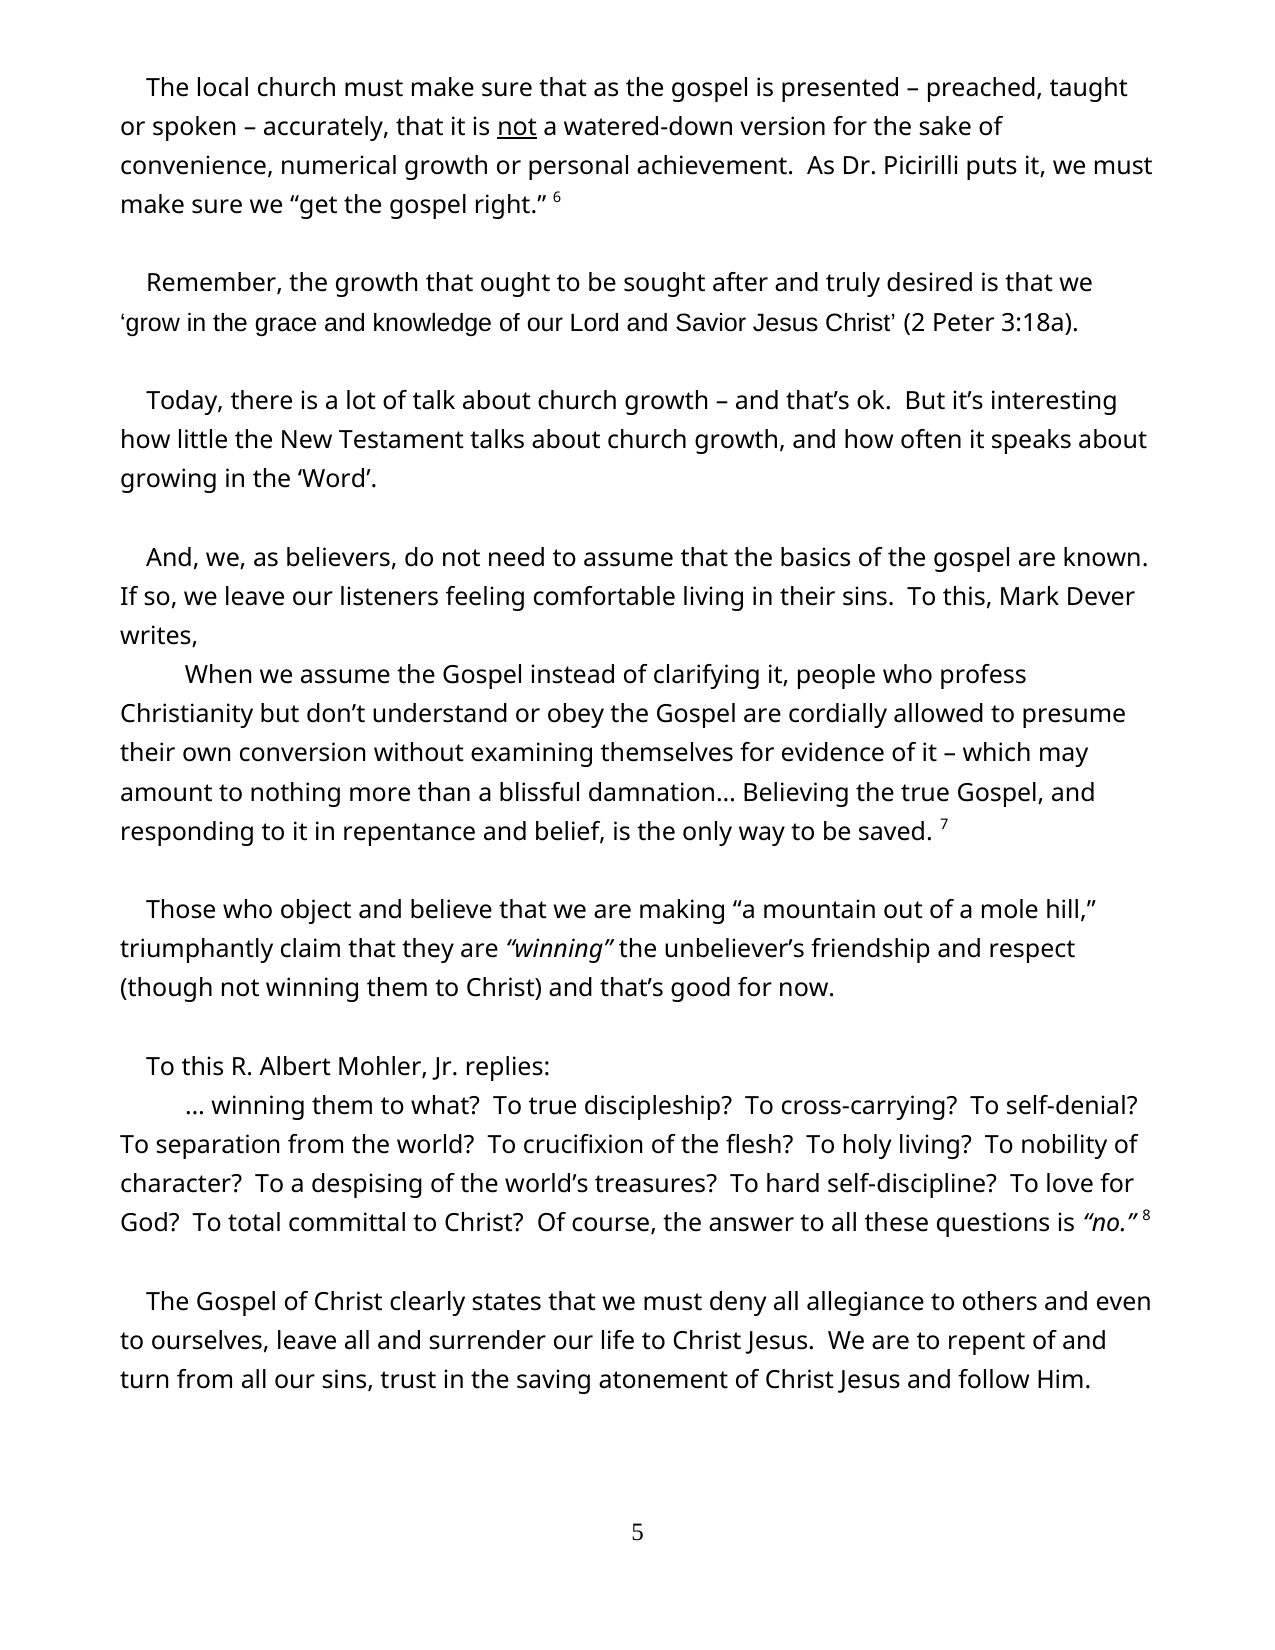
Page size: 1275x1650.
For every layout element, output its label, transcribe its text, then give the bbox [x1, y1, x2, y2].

text And, we, as believers, do not need to assume that the basics of the gospel are known. If so, we leave our listeners feeling comfortable living in their sins. To this, Mark Dever writes, [120, 539, 1155, 652]
text … winning them to what? To true discipleship? To cross-carrying? To self-denial? To separation from the world? To crucifixion of the flesh? To holy living? To nobility of character? To a despising of the world’s treasures? To hard self-discipline? To love for God? To total committal to Christ? Of course, the answer to all these questions is “no.” 8 [120, 1087, 1155, 1239]
text When we assume the Gospel instead of clarifying it, people who profess Christianity but don’t understand or obey the Gospel are cordially allowed to presume their own conversion without examining themselves for evidence of it – which may amount to nothing more than a blissful damnation… Believing the true Gospel, and responding to it in repentance and belief, is the only way to be saved. 7 [120, 657, 1155, 847]
text Today, there is a lot of talk about church growth – and that’s ok. But it’s interesting how little the New Testament talks about church growth, and how often it speaks about growing in the ‘Word’. [120, 382, 1155, 495]
text The Gospel of Christ clearly states that we must deny all allegiance to others and even to ourselves, leave all and surrender our life to Christ Jesus. We are to repent of and turn from all our sins, trust in the saving atonement of Christ Jesus and follow Him. [120, 1283, 1155, 1396]
text The local church must make sure that as the gospel is presented – preached, taught or spoken – accurately, that it is not a watered-down version for the sake of convenience, numerical growth or personal achievement. As Dr. Picirilli puts it, we must make sure we “get the gospel right.” 6 [120, 69, 1155, 221]
text Those who object and believe that we are making “a mountain out of a mole hill,” triumphantly claim that they are “winning” the unbeliever’s friendship and respect (though not winning them to Christ) and that’s good for now. [120, 892, 1155, 1004]
text To this R. Albert Mohler, Jr. replies: [120, 1048, 1155, 1082]
text Remember, the growth that ought to be sought after and truly desired is that we ‘grow in the grace and knowledge of our Lord and Savior Jesus Christ’ (2 Peter 3:18a). [120, 265, 1155, 338]
